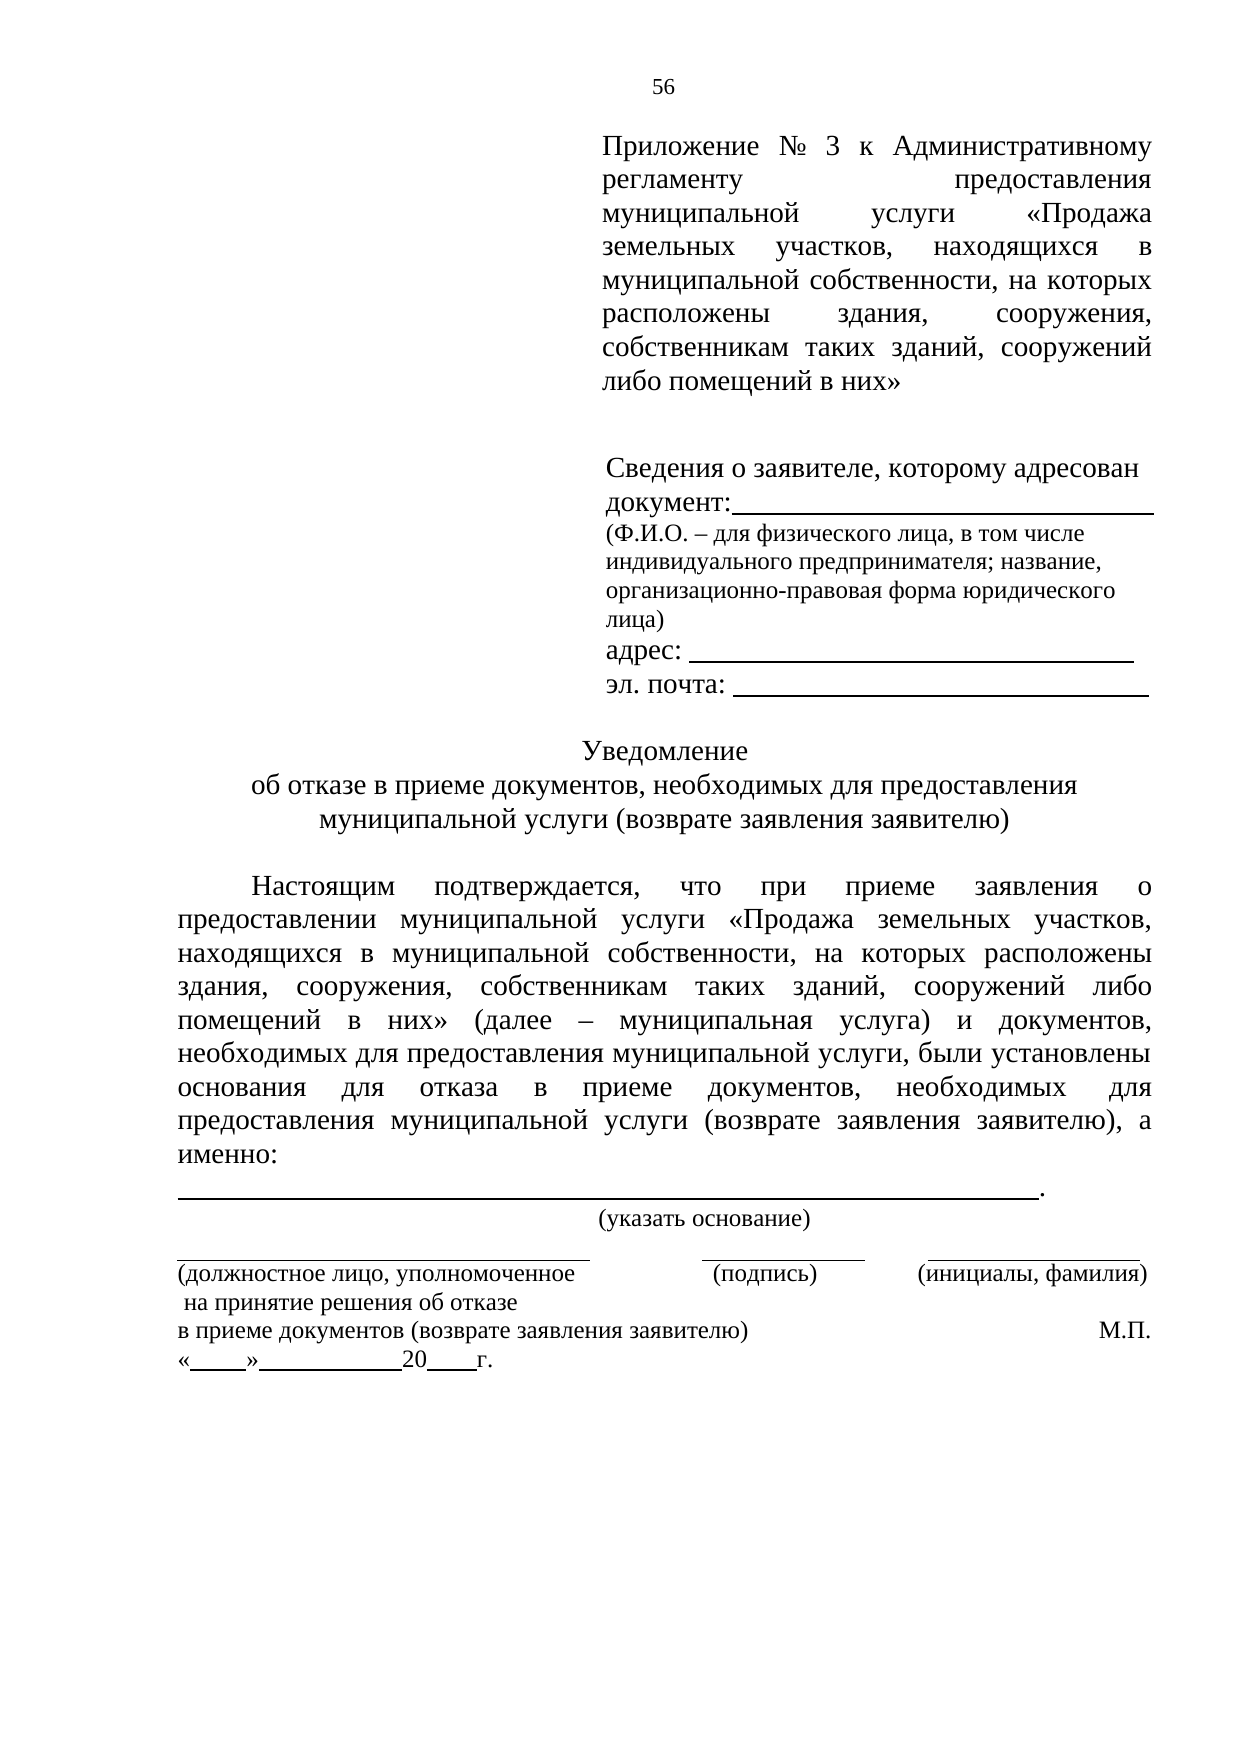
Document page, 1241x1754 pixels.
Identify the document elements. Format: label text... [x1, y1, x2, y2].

text (должностное лицо, уполномоченное (подпись) (инициалы, фамилия) [177, 1256, 1169, 1287]
text « » 20 г. [177, 1344, 1169, 1373]
text (указать основание) [240, 1203, 1168, 1232]
text Уведомление [167, 734, 1162, 767]
text адрес: [606, 633, 1169, 666]
text эл. почта: [606, 666, 1169, 700]
text . [167, 1170, 1057, 1203]
text об отказе в приеме документов, необходимых для предоставления муниципальной услуги (возврате заявления заявителю) [167, 767, 1162, 834]
text на принятие решения об отказе [183, 1287, 1169, 1315]
text Приложение № 3 к Административному регламенту предоставления муниципальной услуги «Продажа земельных участков, находящихся в муниципальной собственности, на которых расположены здания, сооружения, собственникам таких зданий, сооружений либо помещений в них» [602, 128, 1152, 396]
text Сведения о заявителе, которому адресован документ: (Ф.И.О. – для физического лица, в том числе индивидуального предпринимателя; название, организационно-правовая форма юридического лица) [606, 451, 1154, 633]
text Настоящим подтверждается, что при приеме заявления о предоставлении муниципальной услуги «Продажа земельных участков, находящихся в муниципальной собственности, на которых расположены здания, сооружения, собственникам таких зданий, сооружений либо помещений в них» (далее – муниципальная услуга) и документов, необходимых для предоставления муниципальной услуги, были установлены основания для отказа в приеме документов, необходимых для предоставления муниципальной услуги (возврате заявления заявителю), а именно: [177, 868, 1152, 1169]
text в приеме документов (возврате заявления заявителю) М.П. [177, 1315, 1169, 1344]
